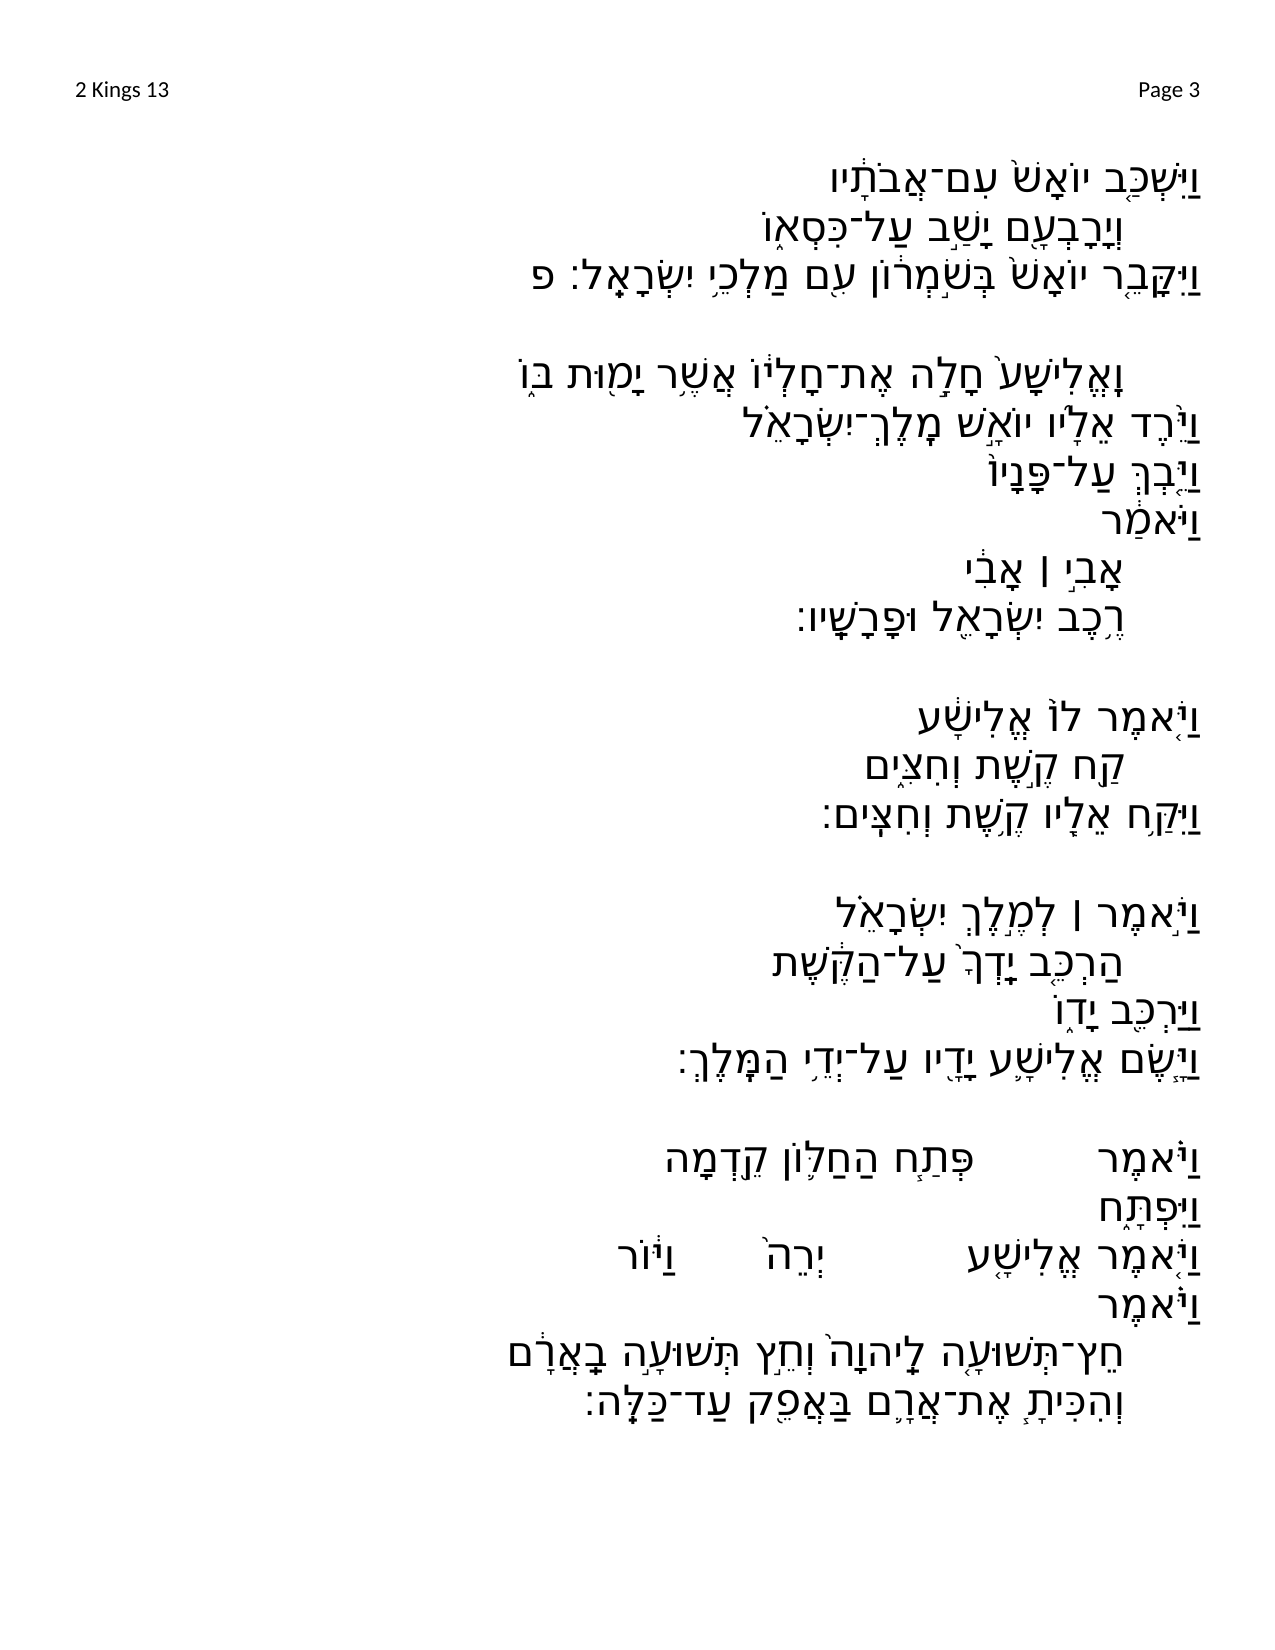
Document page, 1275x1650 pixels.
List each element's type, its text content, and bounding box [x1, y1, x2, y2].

text וַיֹּ֣אמֶר ׀ לְמֶ֣לֶךְ יִשְׂרָאֵ֗ל [75, 889, 1200, 937]
text הַרְכֵּ֤ב יָֽדְךָ֙ עַל־הַקֶּ֔שֶׁת [75, 937, 1200, 986]
text וְיָרָבְעָ֖ם יָשַׁ֣ב עַל־כִּסְא֑וֹ [75, 202, 1200, 251]
text וַיֹּ֤אמֶר לוֹ֙ אֱלִישָׁ֔ע [75, 692, 1200, 741]
text וַיִּפְתָּ֑ח [75, 1182, 1200, 1231]
text וַיַּרְכֵּ֖ב יָד֑וֹ [75, 986, 1200, 1034]
text וַיֹּ֗אמֶר [75, 1279, 1200, 1328]
text וַיִּקַּ֥ח אֵלָ֖יו קֶ֥שֶׁת וְחִצִּֽים׃ [75, 789, 1200, 838]
text אָבִ֣י ׀ אָבִ֔י [75, 544, 1200, 593]
text חֵץ־תְּשׁוּעָ֤ה לַֽיהוָה֙ וְחֵ֣ץ תְּשׁוּעָ֣ה בַֽאֲרָ֔ם [75, 1328, 1200, 1377]
text וַיֵּ֙רֶד אֵלָ֜יו יוֹאָ֣שׁ מֶֽלֶךְ־יִשְׂרָאֵ֗ל [75, 399, 1200, 447]
text וַיָּ֧שֶׂם אֱלִישָׁ֛ע יָדָ֖יו עַל־יְדֵ֥י הַמֶּֽלֶךְ׃ [75, 1034, 1200, 1083]
text וַיִּקָּבֵ֤ר יוֹאָשׁ֙ בְּשֹׁ֣מְר֔וֹן עִ֖ם מַלְכֵ֥י יִשְׂרָאֵֽל׃ פ [75, 251, 1200, 299]
text קַ֖ח קֶ֣שֶׁת וְחִצִּ֑ים [75, 741, 1200, 789]
text רֶ֥כֶב יִשְׂרָאֵ֖ל וּפָרָשָֽׁיו׃ [75, 593, 1200, 642]
text וְהִכִּיתָ֧ אֶת־אֲרָ֛ם בַּאֲפֵ֖ק עַד־כַּלֵּֽה׃ [75, 1377, 1200, 1425]
text וַיֹּ֗אמֶר פְּתַ֧ח הַחַלּ֛וֹן קֵ֖דְמָה [75, 1134, 1200, 1182]
text וַיֹּאמַ֔ר [75, 496, 1200, 544]
text וַיֹּ֤אמֶר אֱלִישָׁ֤ע יְרֵה֙ וַיּ֔וֹר [75, 1231, 1200, 1279]
text וַיֵּ֤בְךְּ עַל־פָּנָיו֙ [75, 447, 1200, 496]
text וַיִּשְׁכַּ֤ב יוֹאָשׁ֙ עִם־אֲבֹתָ֔יו [75, 154, 1200, 202]
text וֶֽאֱלִישָׁע֙ חָלָ֣ה אֶת־חָלְי֔וֹ אֲשֶׁ֥ר יָמ֖וּת בּ֑וֹ [75, 350, 1200, 399]
